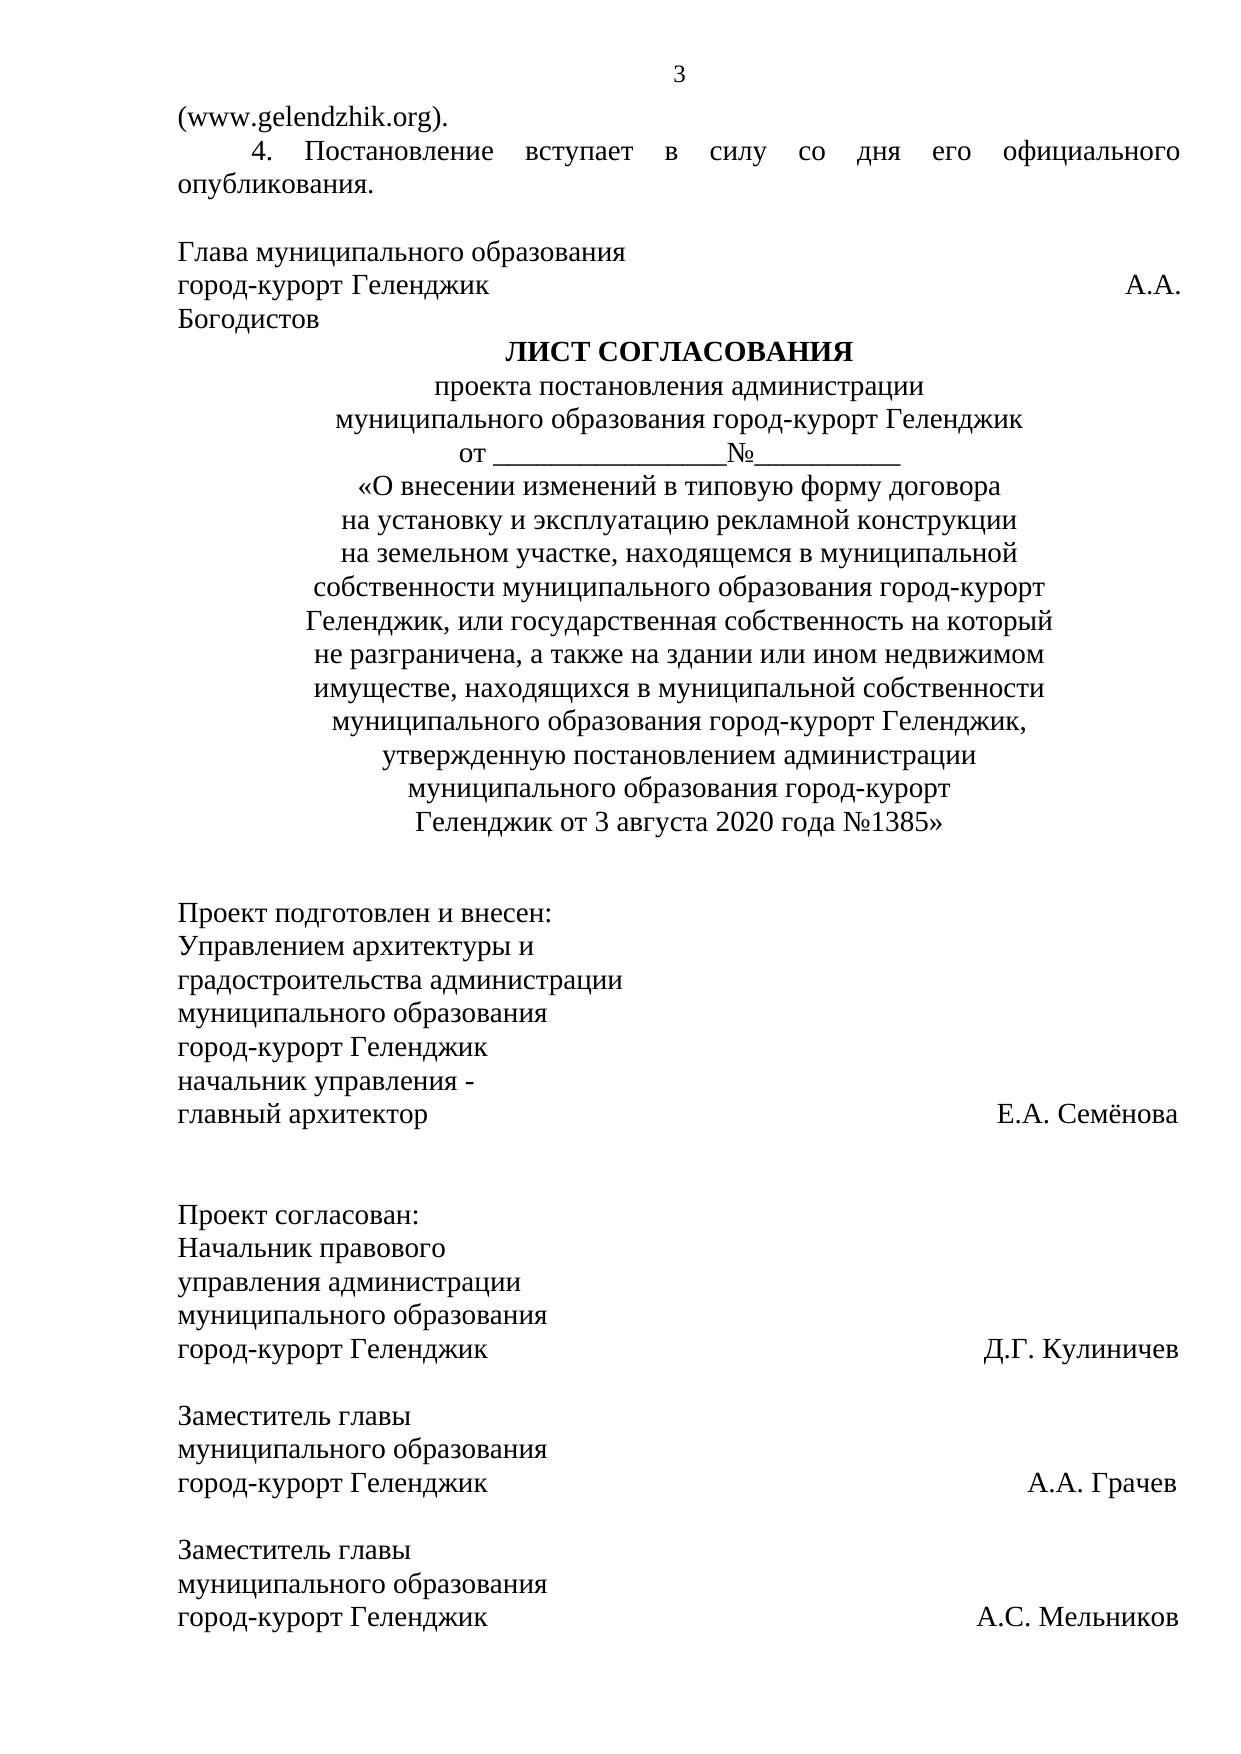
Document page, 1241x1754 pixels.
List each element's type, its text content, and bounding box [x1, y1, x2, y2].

text на земельном участке, находящемся в муниципальной [177, 536, 1181, 569]
text утвержденную постановлением администрации [177, 737, 1181, 770]
text Заместитель главы [177, 1532, 1181, 1566]
text управления администрации [177, 1264, 1181, 1297]
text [177, 99, 1181, 133]
text город-курорт Геленджик Д.Г. Кулиничев [177, 1331, 1181, 1364]
text имуществе, находящихся в муниципальной собственности [177, 670, 1181, 703]
text ЛИСТ СОГЛАСОВАНИЯ [236, 334, 1122, 368]
text Проект согласован: [177, 1197, 1181, 1230]
text Проект подготовлен и внесен: [177, 895, 1181, 928]
text муниципального образования город-курорт [177, 770, 1181, 804]
text на установку и эксплуатацию рекламной конструкции [177, 502, 1181, 536]
text проекта постановления администрации [236, 368, 1122, 401]
text город-курорт Геленджик А.С. Мельников [177, 1599, 1181, 1633]
text муниципального образования [177, 1566, 1181, 1599]
text муниципального образования город-курорт Геленджик [236, 401, 1122, 435]
text муниципального образования [177, 1432, 1181, 1465]
text муниципального образования [177, 1297, 1181, 1331]
text не разграничена, а также на здании или ином недвижимом [177, 636, 1181, 670]
text Начальник правового [177, 1230, 1181, 1264]
text градостроительства администрации [177, 962, 1181, 996]
text от ________________№__________ [236, 435, 1122, 468]
text главный архитектор Е.А. Семёнова [177, 1096, 1181, 1130]
text Геленджик от 3 августа 2020 года №1385» [177, 804, 1181, 837]
text город-курорт Геленджик [177, 1029, 1181, 1063]
text муниципального образования [177, 996, 1181, 1029]
text муниципального образования город-курорт Геленджик, [177, 703, 1181, 737]
text Управлением архитектуры и [177, 928, 1181, 962]
text 4. Постановление вступает в силу со дня его официального опубликования. [177, 133, 1181, 200]
text город-курорт Геленджик А.А. Грачев [177, 1465, 1181, 1499]
text собственности муниципального образования город-курорт [177, 569, 1181, 603]
text город-курорт Геленджик А.А. Богодистов [177, 267, 1181, 334]
text Заместитель главы [177, 1398, 1181, 1432]
text Геленджик, или государственная собственность на который [177, 603, 1181, 636]
text начальник управления - [177, 1063, 1181, 1096]
text Глава муниципального образования [177, 234, 1181, 267]
text «О внесении изменений в типовую форму договора [177, 468, 1181, 502]
